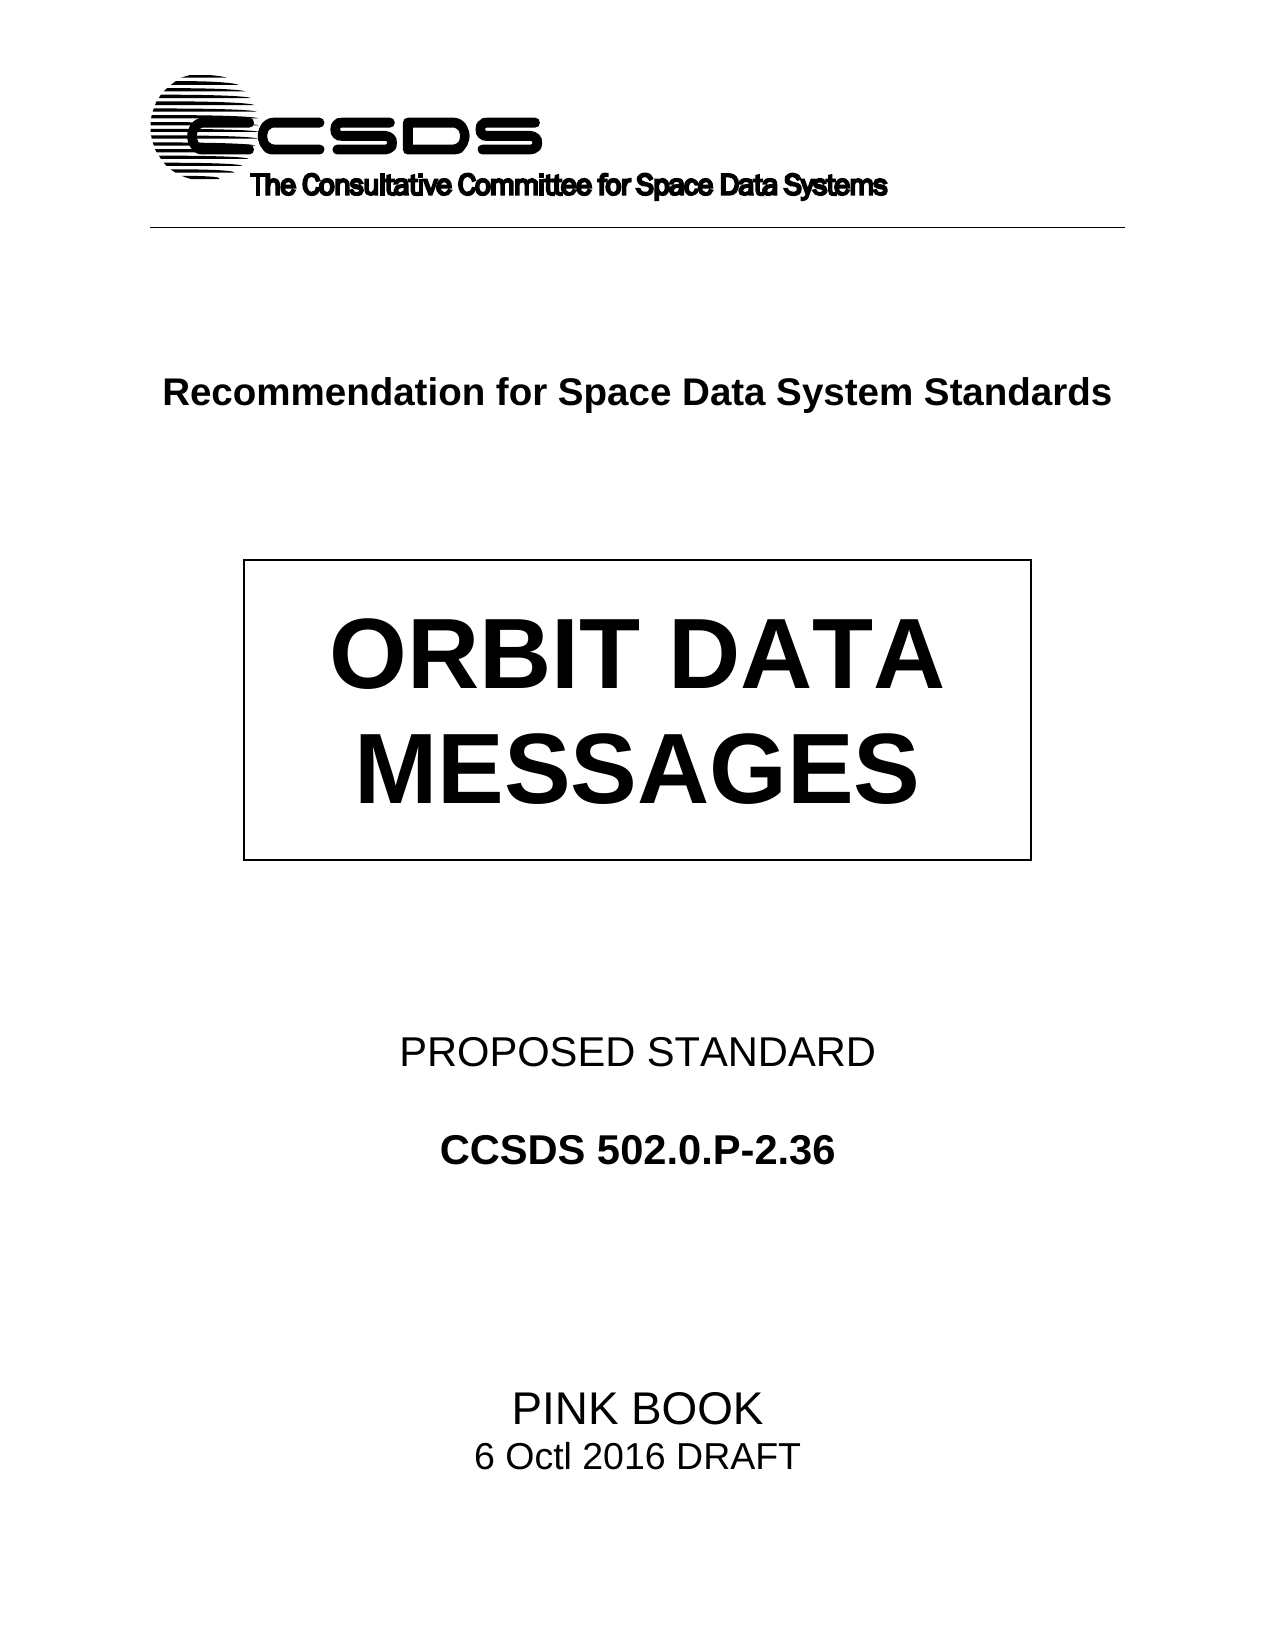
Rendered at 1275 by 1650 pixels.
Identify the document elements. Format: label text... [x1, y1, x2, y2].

table_header ORBIT DATA MESSAGES [245, 561, 1030, 859]
text Recommendation for Space Data System Standards [150, 373, 1125, 413]
